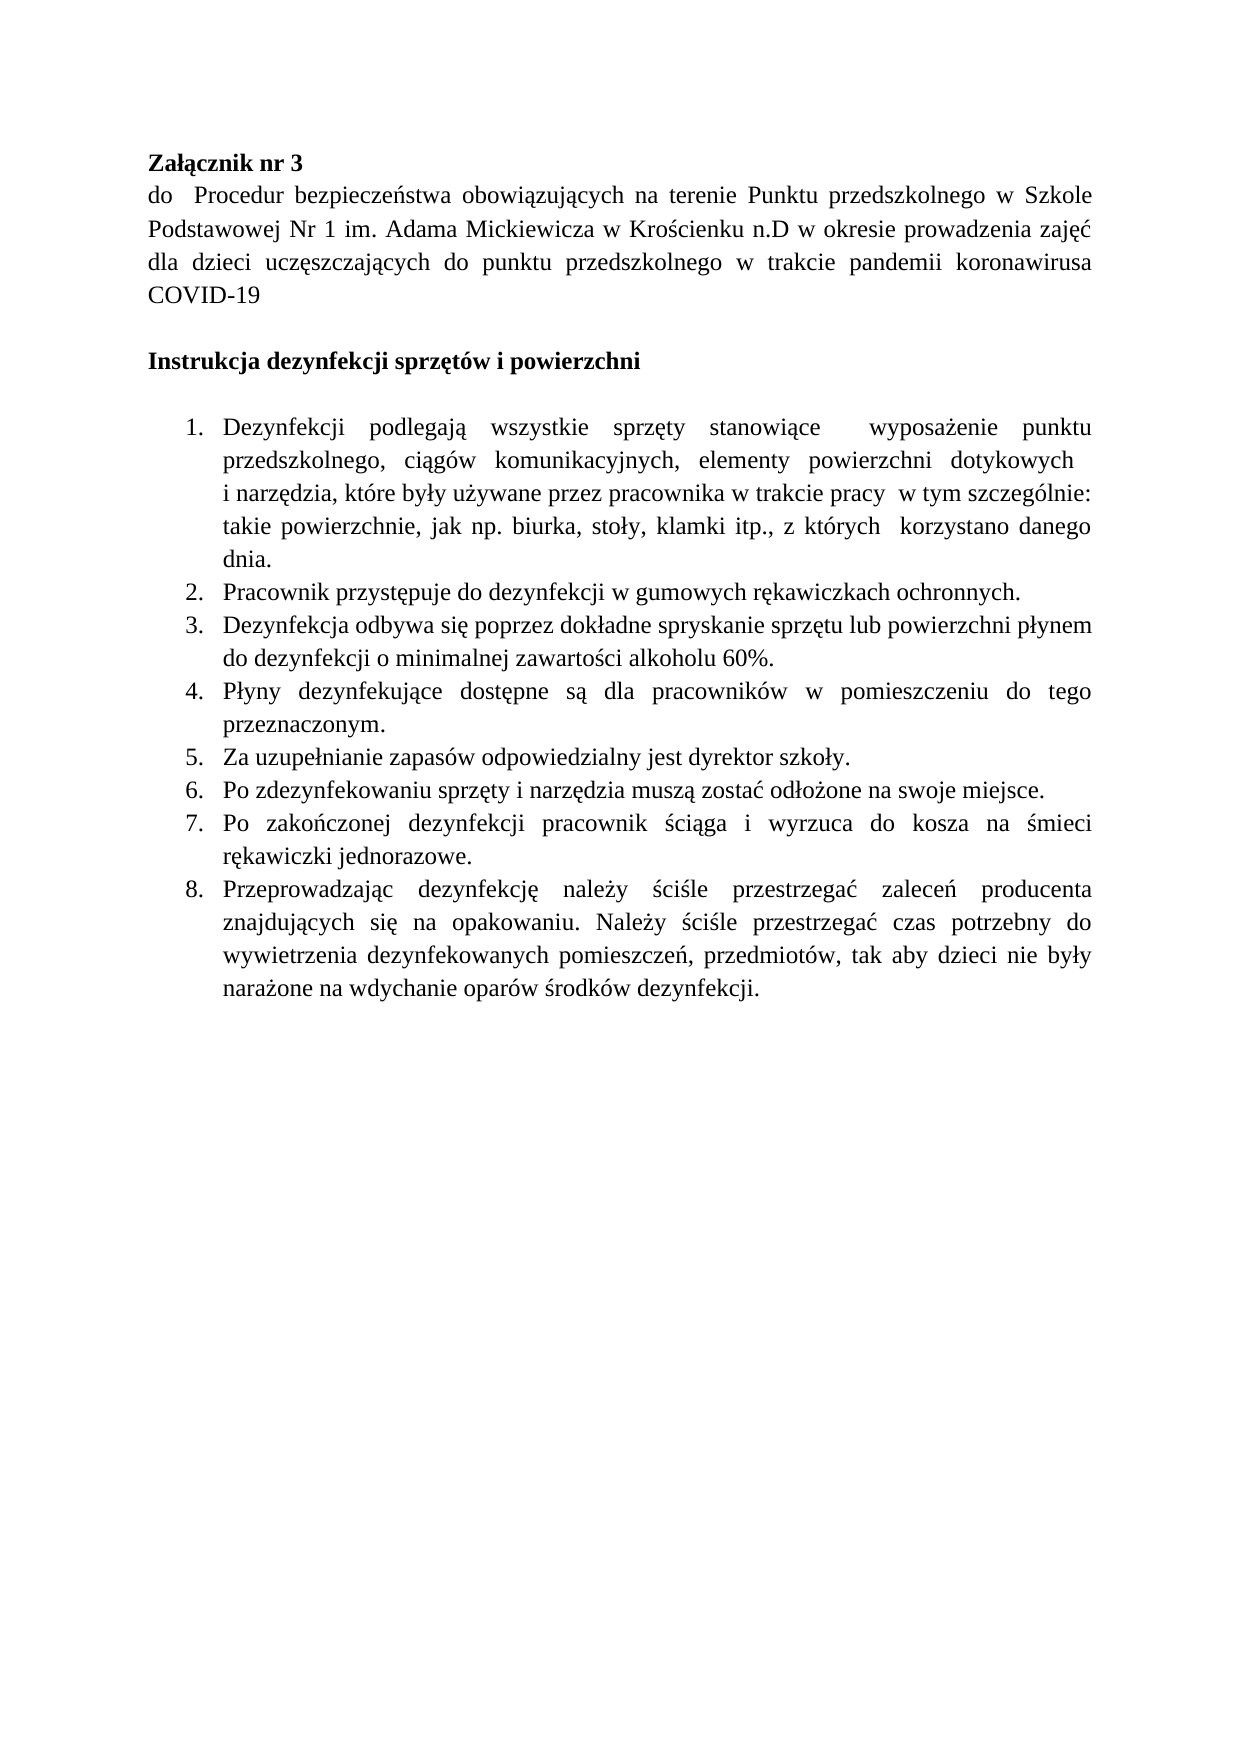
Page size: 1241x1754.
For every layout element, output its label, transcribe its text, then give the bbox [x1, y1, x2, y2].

text Instrukcja dezynfekcji sprzętów i powierzchni [148, 346, 1093, 374]
text Załącznik nr 3 [148, 148, 1093, 176]
list Dezynfekcja odbywa się poprzez dokładne spryskanie sprzętu lub powierzchni płynem do dezynfekcji o minimalnej zawartości alkoholu 60%. [185, 610, 1093, 672]
list Płyny dezynfekujące dostępne są dla pracowników w pomieszczeniu do tego przeznaczonym. [185, 676, 1093, 738]
list Dezynfekcji podlegają wszystkie sprzęty stanowiące wyposażenie punktu przedszkolnego, ciągów komunikacyjnych, elementy powierzchni dotykowych i narzędzia, które były używane przez pracownika w trakcie pracy w tym szczególnie: takie powierzchnie, jak np. biurka, stoły, klamki itp., z których korzystano danego dnia. [185, 412, 1093, 573]
list Przeprowadzając dezynfekcję należy ściśle przestrzegać zaleceń producenta znajdujących się na opakowaniu. Należy ściśle przestrzegać czas potrzebny do wywietrzenia dezynfekowanych pomieszczeń, przedmiotów, tak aby dzieci nie były narażone na wdychanie oparów środków dezynfekcji. [185, 874, 1093, 1002]
text do Procedur bezpieczeństwa obowiązujących na terenie Punktu przedszkolnego w Szkole Podstawowej Nr 1 im. Adama Mickiewicza w Krościenku n.D w okresie prowadzenia zajęć dla dzieci uczęszczających do punktu przedszkolnego w trakcie pandemii koronawirusa COVID-19 [148, 181, 1093, 308]
list Za uzupełnianie zapasów odpowiedzialny jest dyrektor szkoły. [185, 742, 1093, 771]
list Po zakończonej dezynfekcji pracownik ściąga i wyrzuca do kosza na śmieci rękawiczki jednorazowe. [185, 808, 1093, 870]
list Po zdezynfekowaniu sprzęty i narzędzia muszą zostać odłożone na swoje miejsce. [185, 775, 1093, 804]
list Pracownik przystępuje do dezynfekcji w gumowych rękawiczkach ochronnych. [185, 577, 1093, 606]
